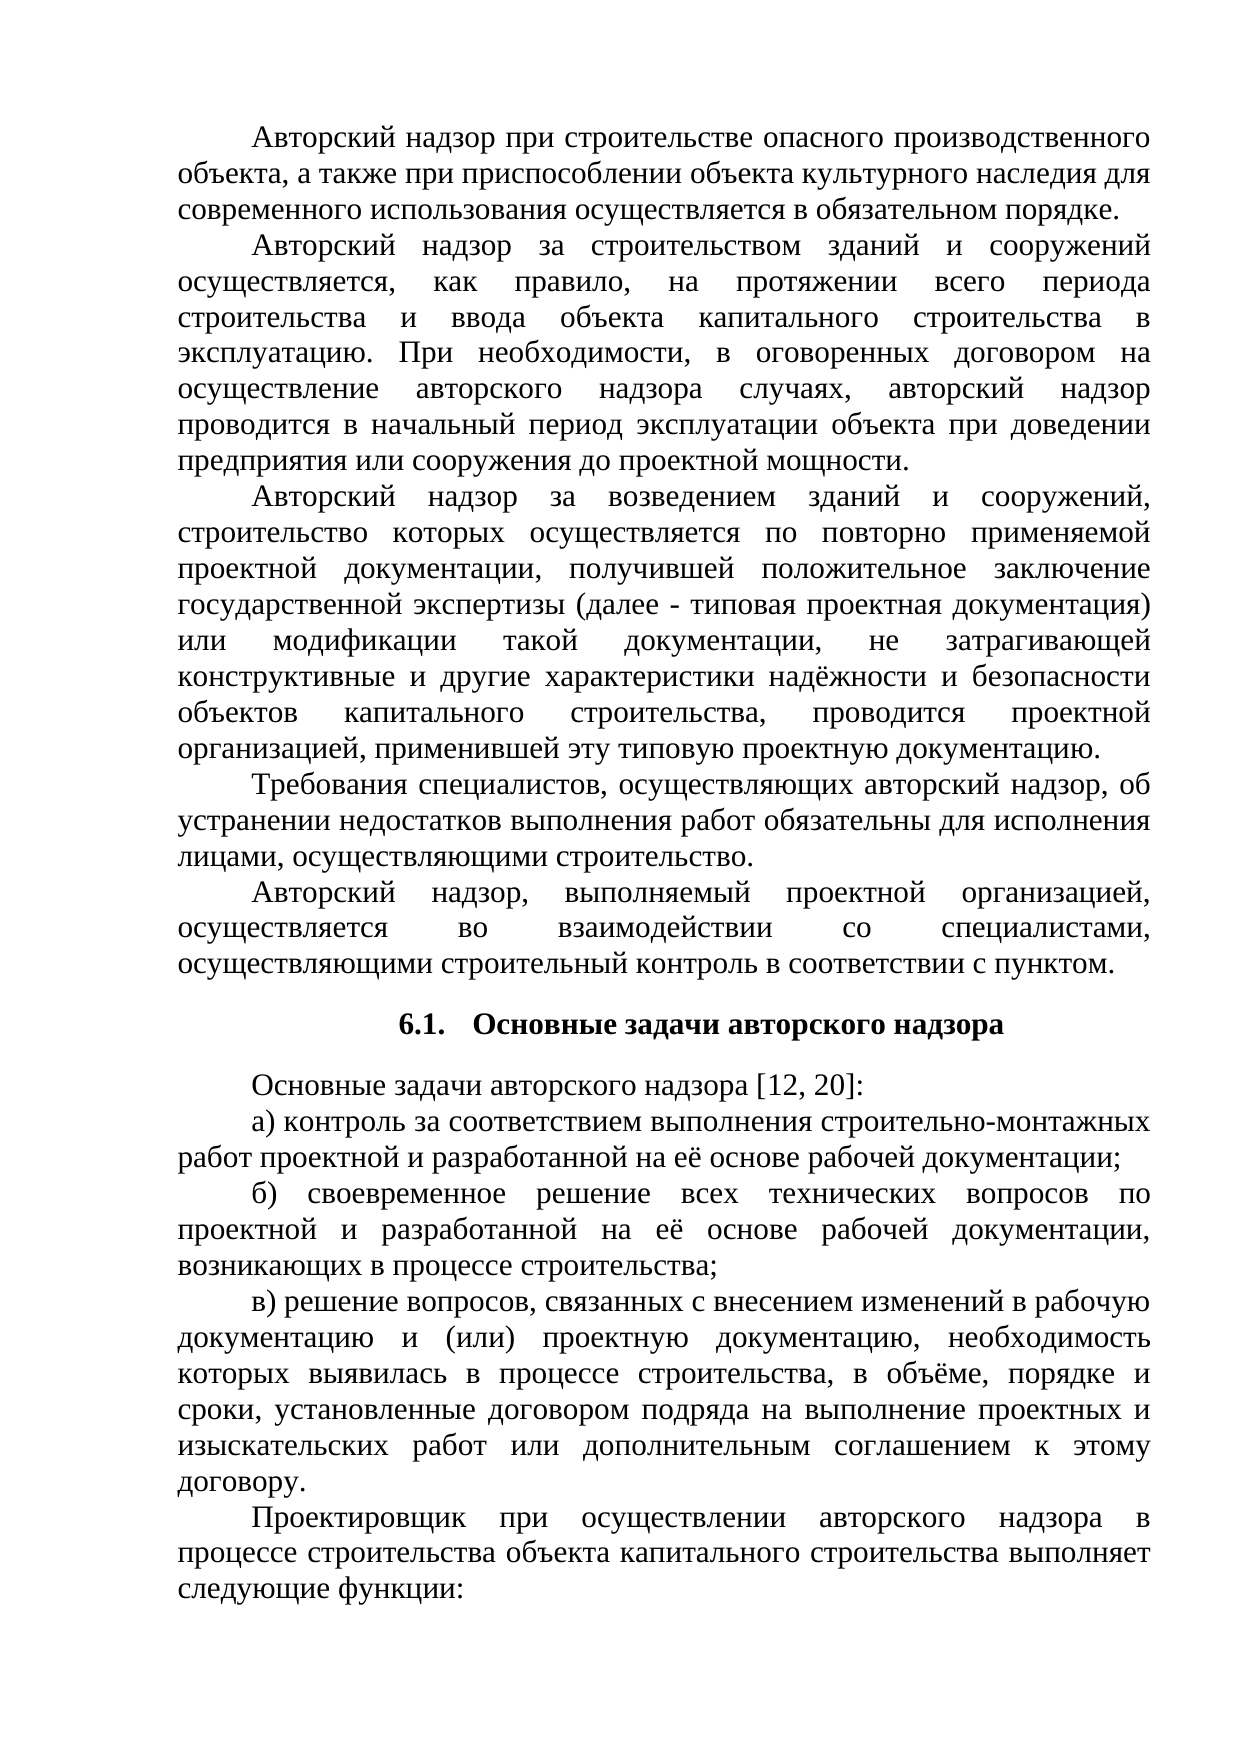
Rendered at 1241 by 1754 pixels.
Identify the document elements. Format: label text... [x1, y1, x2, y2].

text Авторский надзор при строительстве опасного производственного объекта, а также при приспособлении объекта культурного наследия для современного использования осуществляется в обязательном порядке. [177, 118, 1152, 226]
text Требования специалистов, осуществляющих авторский надзор, об устранении недостатков выполнения работ обязательны для исполнения лицами, осуществляющими строительство. [177, 765, 1152, 873]
text Проектировщик при осуществлении авторского надзора в процессе строительства объекта капитального строительства выполняет следующие функции: [177, 1498, 1152, 1606]
text в) решение вопросов, связанных с внесением изменений в рабочую документацию и (или) проектную документацию, необходимость которых выявилась в процессе строительства, в объёме, порядке и сроки, установленные договором подряда на выполнение проектных и изыскательских работ или дополнительным соглашением к этому договору. [177, 1282, 1152, 1498]
text Авторский надзор за возведением зданий и сооружений, строительство которых осуществляется по повторно применяемой проектной документации, получившей положительное заключение государственной экспертизы (далее - типовая проектная документация) или модификации такой документации, не затрагивающей конструктивные и другие характеристики надёжности и безопасности объектов капитального строительства, проводится проектной организацией, применившей эту типовую проектную документацию. [177, 477, 1152, 765]
text Авторский надзор, выполняемый проектной организацией, осуществляется во взаимодействии со специалистами, осуществляющими строительный контроль в соответствии с пунктом. [177, 873, 1152, 981]
text 6.1. Основные задачи авторского надзора [177, 1006, 1152, 1042]
text Авторский надзор за строительством зданий и сооружений осуществляется, как правило, на протяжении всего периода строительства и ввода объекта капитального строительства в эксплуатацию. При необходимости, в оговоренных договором на осуществление авторского надзора случаях, авторский надзор проводится в начальный период эксплуатации объекта при доведении предприятия или сооружения до проектной мощности. [177, 226, 1152, 477]
text Основные задачи авторского надзора [12, 20]: [177, 1067, 1152, 1102]
text б) своевременное решение всех технических вопросов по проектной и разработанной на её основе рабочей документации, возникающих в процессе строительства; [177, 1174, 1152, 1282]
text а) контроль за соответствием выполнения строительно-монтажных работ проектной и разработанной на её основе рабочей документации; [177, 1102, 1152, 1174]
